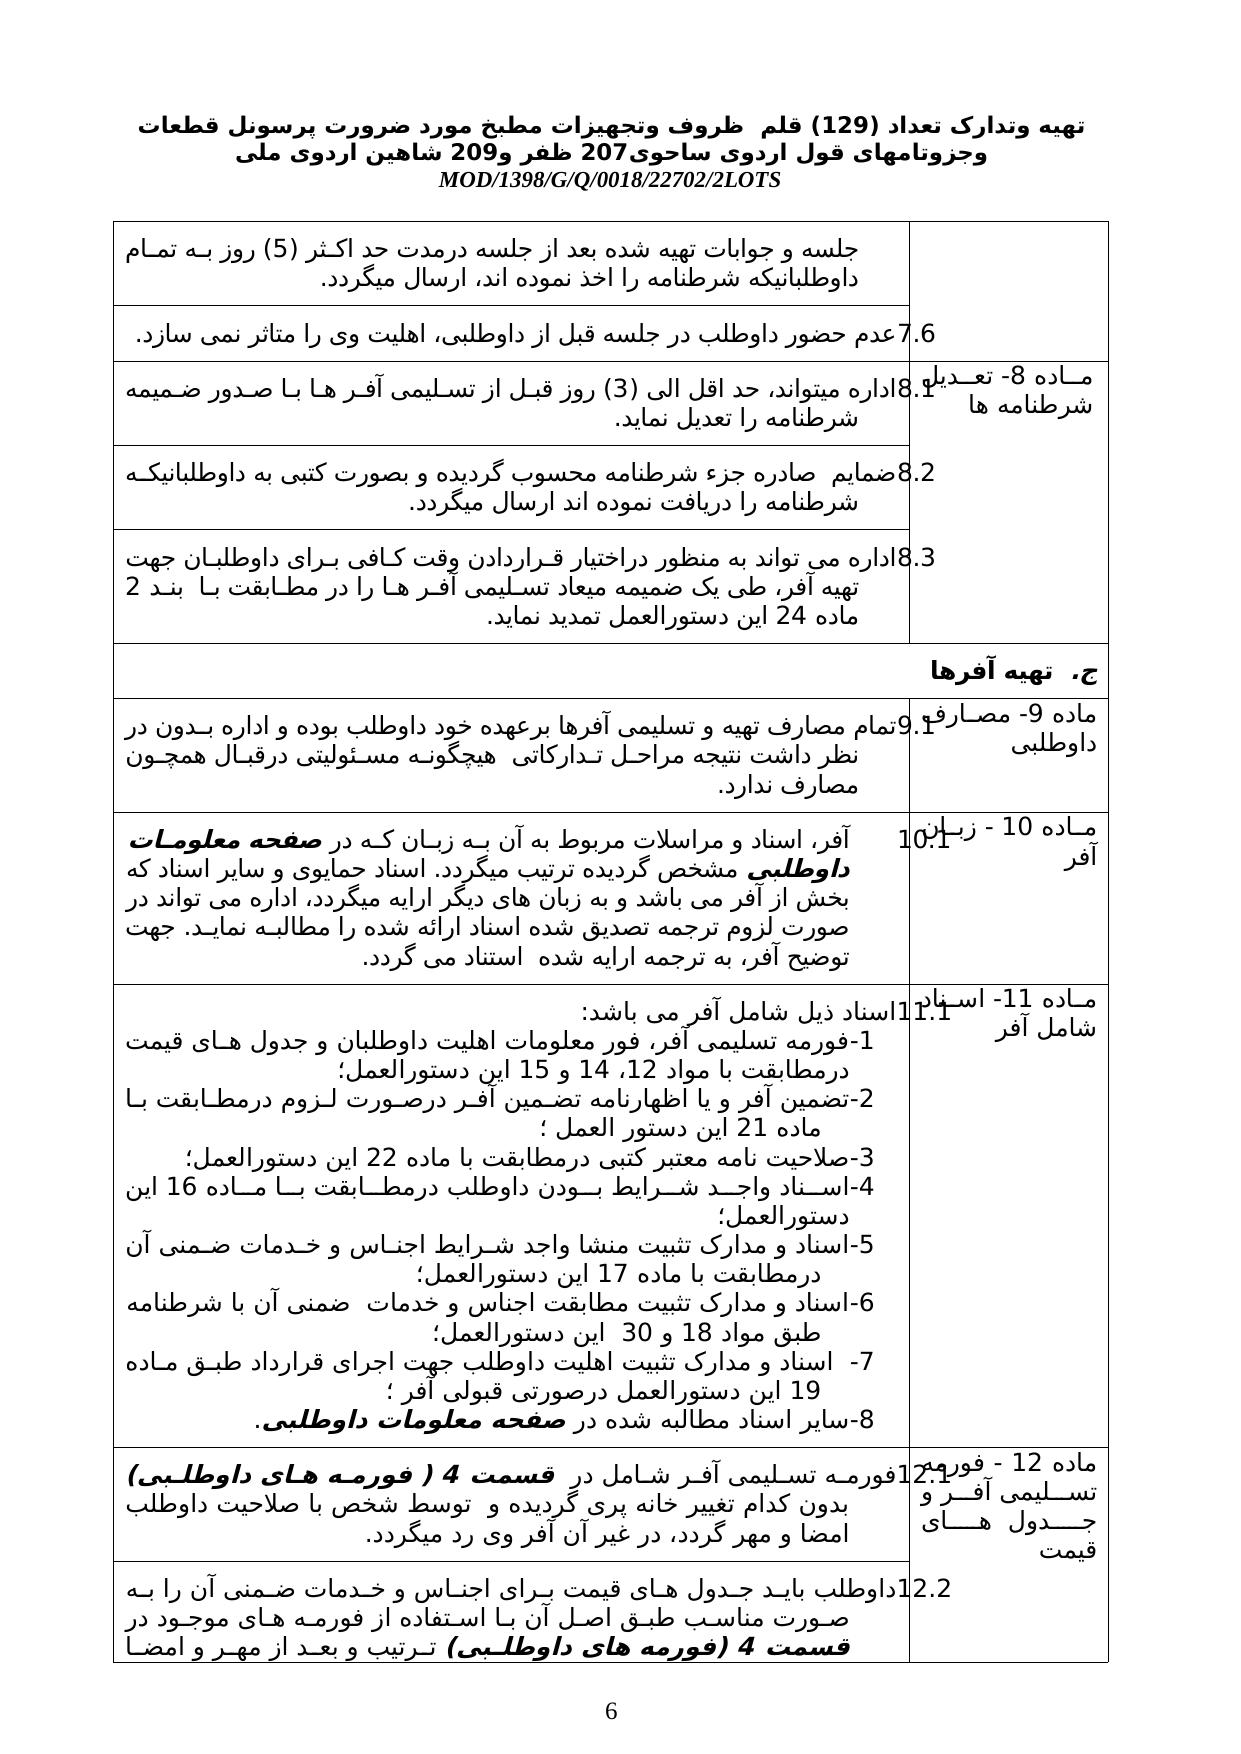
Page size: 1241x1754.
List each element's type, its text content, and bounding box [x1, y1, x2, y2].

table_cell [114, 1562, 909, 1662]
table_cell فورمه تسلیمی آفر شامل در قسمت 4 ( فورمه های داوطلبی) بدون کدام تغییر خانه پری گردیده و توسط شخص با صلاحیت داوطلب امضا و مهر گردد، در غیر آن آفر وی رد میگردد. [114, 1448, 909, 1561]
table_cell اداره میتواند، حد اقل الی (3) روز قبل از تسلیمی آفر ها با صدور ضمیمه شرطنامه را تعدیل نماید. [114, 362, 909, 445]
table_cell ماده 8- تعدیل شرطنامه ها [910, 362, 1108, 643]
table_cell تمام مصارف تهیه و تسلیمی آفرها برعهده خود داوطلب بوده و اداره بدون در نظر داشت نتیجه مراحل تدارکاتی هیچگونه مسئولیتی درقبال همچون مصارف ندارد. [114, 699, 909, 812]
table_cell ماده 12 - فورمه تسلیمی آفر و جدول های قیمت [910, 1448, 1108, 1662]
table_cell ماده 9- مصارف داوطلبی [910, 699, 1108, 812]
table_cell ماده 10 - زبان آفر [910, 813, 1108, 983]
table_cell اسناد ذیل شامل آفر می باشد: فورمه تسلیمی آفر، فور معلومات اهلیت داوطلبان و جدول های قیمت درمطابقت با مواد 12، 14 و 15 این دستورالعمل؛ تضمین آفر و یا اظهارنامه تضمین آفر درصورت لزوم درمطابقت با ماده 21 این دستور العمل ؛ صلاحیت نامه معتبر کتبی درمطابقت با ماده 22 این دستورالعمل؛ اسناد واجد شرایط بودن داوطلب درمطابقت با ماده 16 این دستورالعمل؛ اسناد و مدارک تثبیت منشا واجد شرایط اجناس و خدمات ضمنی آن درمطابقت با ماده 17 این دستورالعمل؛ اسناد و مدارک تثبیت مطابقت اجناس و خدمات ضمنی آن با شرطنامه طبق مواد 18 و 30 این دستورالعمل؛ اسناد و مدارک تثبیت اهلیت داوطلب جهت اجرای قرارداد طبق ماده 19 این دستورالعمل درصورتی قبولی آفر ؛ سایر اسناد مطالبه شده در صفحه معلومات داوطلبی. [114, 985, 909, 1447]
table_cell ج. تهیه آفرها [114, 644, 1108, 698]
table_cell ماده 11- اسناد شامل آفر [910, 985, 1108, 1447]
table_cell آفر، اسناد و مراسلات مربوط به آن به زبان که در صفحه معلومات داوطلبی مشخص گردیده ترتیب میگردد. اسناد حمایوی و سایر اسناد که بخش از آفر می باشد و به زبان های دیگر ارایه میگردد، اداره می تواند در صورت لزوم ترجمه تصدیق شده اسناد ارائه شده را مطالبه نماید. جهت توضیح آفر، به ترجمه ارایه شده استناد می گردد. [114, 813, 909, 983]
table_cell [114, 222, 909, 305]
table_cell عدم حضور داوطلب در جلسه قبل از داوطلبی، اهلیت وی را متاثر نمی سازد. [114, 306, 909, 361]
table_cell اداره می تواند به منظور دراختیار قراردادن وقت کافی برای داوطلبان جهت تهیه آفر، طی یک ضمیمه میعاد تسلیمی آفر ها را در مطابقت با بند 2 ماده 24 این دستورالعمل تمدید نماید. [114, 530, 909, 643]
table_cell ضمایم صادره جزء شرطنامه محسوب گردیده و بصورت کتبی به داوطلبانیکه شرطنامه را دریافت نموده اند ارسال میگردد. [114, 446, 909, 529]
